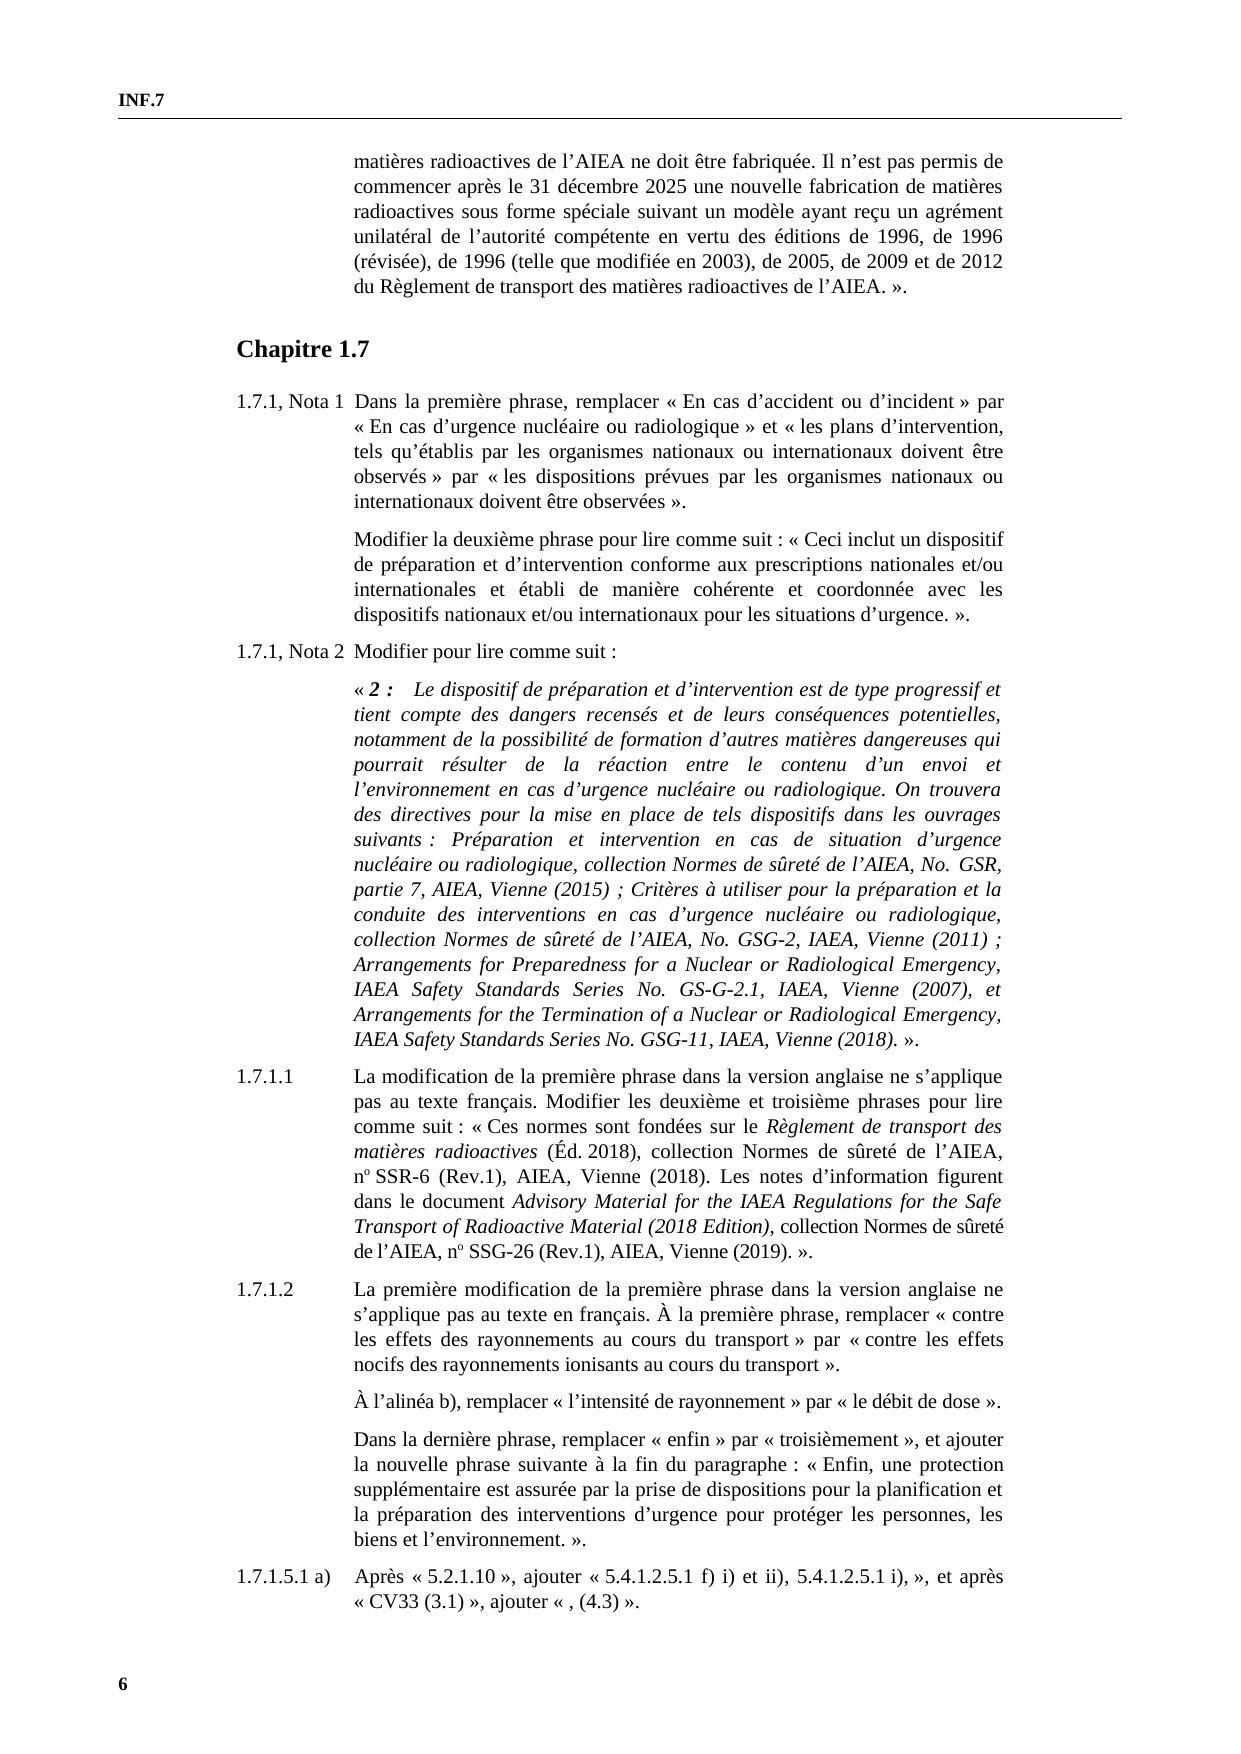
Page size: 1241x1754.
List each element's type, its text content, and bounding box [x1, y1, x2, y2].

text 1.7.1.5.1 a) Après « 5.2.1.10 », ajouter « 5.4.1.2.5.1 f) i) et ii), 5.4.1.2.5.1 i), », et après « CV33 (3.1) », ajouter « , (4.3) ». [236, 1563, 1004, 1613]
text 1.7.1.2 La première modification de la première phrase dans la version anglaise ne s’applique pas au texte en français. À la première phrase, remplacer « contre les effets des rayonnements au cours du transport » par « contre les effets nocifs des rayonnements ionisants au cours du transport ». [236, 1276, 1004, 1376]
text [236, 148, 1004, 298]
text 1.7.1, Nota 1 Dans la première phrase, remplacer « En cas d’accident ou d’incident » par « En cas d’urgence nucléaire ou radiologique » et « les plans d’intervention, tels qu’établis par les organismes nationaux ou internationaux doivent être observés » par « les dispositions prévues par les organismes nationaux ou internationaux doivent être observées ». [236, 388, 1004, 513]
text À l’alinéa b), remplacer « l’intensité de rayonnement » par « le débit de dose ». [236, 1388, 1004, 1413]
text 1.7.1.1 La modification de la première phrase dans la version anglaise ne s’applique pas au texte français. Modifier les deuxième et troisième phrases pour lire comme suit : « Ces normes sont fondées sur le Règlement de transport des matières radioactives (Éd. 2018), collection Normes de sûreté de l’AIEA, no SSR-6 (Rev.1), AIEA, Vienne (2018). Les notes d’information figurent dans le document Advisory Material for the IAEA Regulations for the Safe Transport of Radioactive Material (2018 Edition), collection Normes de sûreté de l’AIEA, no SSG-26 (Rev.1), AIEA, Vienne (2019). ». [236, 1063, 1004, 1263]
text Dans la dernière phrase, remplacer « enfin » par « troisièmement », et ajouter la nouvelle phrase suivante à la fin du paragraphe : « Enfin, une protection supplémentaire est assurée par la prise de dispositions pour la planification et la préparation des interventions d’urgence pour protéger les personnes, les biens et l’environnement. ». [236, 1426, 1004, 1551]
text 1.7.1, Nota 2 Modifier pour lire comme suit : [236, 638, 1004, 663]
text Modifier la deuxième phrase pour lire comme suit : « Ceci inclut un dispositif de préparation et d’intervention conforme aux prescriptions nationales et/ou internationales et établi de manière cohérente et coordonnée avec les dispositifs nationaux et/ou internationaux pour les situations d’urgence. ». [236, 526, 1004, 626]
text Chapitre 1.7 [118, 335, 1004, 363]
text « 2 : Le dispositif de préparation et d’intervention est de type progressif et tient compte des dangers recensés et de leurs conséquences potentielles, notamment de la possibilité de formation d’autres matières dangereuses qui pourrait résulter de la réaction entre le contenu d’un envoi et l’environnement en cas d’urgence nucléaire ou radiologique. On trouvera des directives pour la mise en place de tels dispositifs dans les ouvrages suivants : Préparation et intervention en cas de situation d’urgence nucléaire ou radiologique, collection Normes de sûreté de l’AIEA, No. GSR, partie 7, AIEA, Vienne (2015) ; Critères à utiliser pour la préparation et la conduite des interventions en cas d’urgence nucléaire ou radiologique, collection Normes de sûreté de l’AIEA, No. GSG-2, IAEA, Vienne (2011) ; Arrangements for Preparedness for a Nuclear or Radiological Emergency, IAEA Safety Standards Series No. GS-G-2.1, IAEA, Vienne (2007), et Arrangements for the Termination of a Nuclear or Radiological Emergency, IAEA Safety Standards Series No. GSG-11, IAEA, Vienne (2018). ». [236, 676, 1004, 1051]
